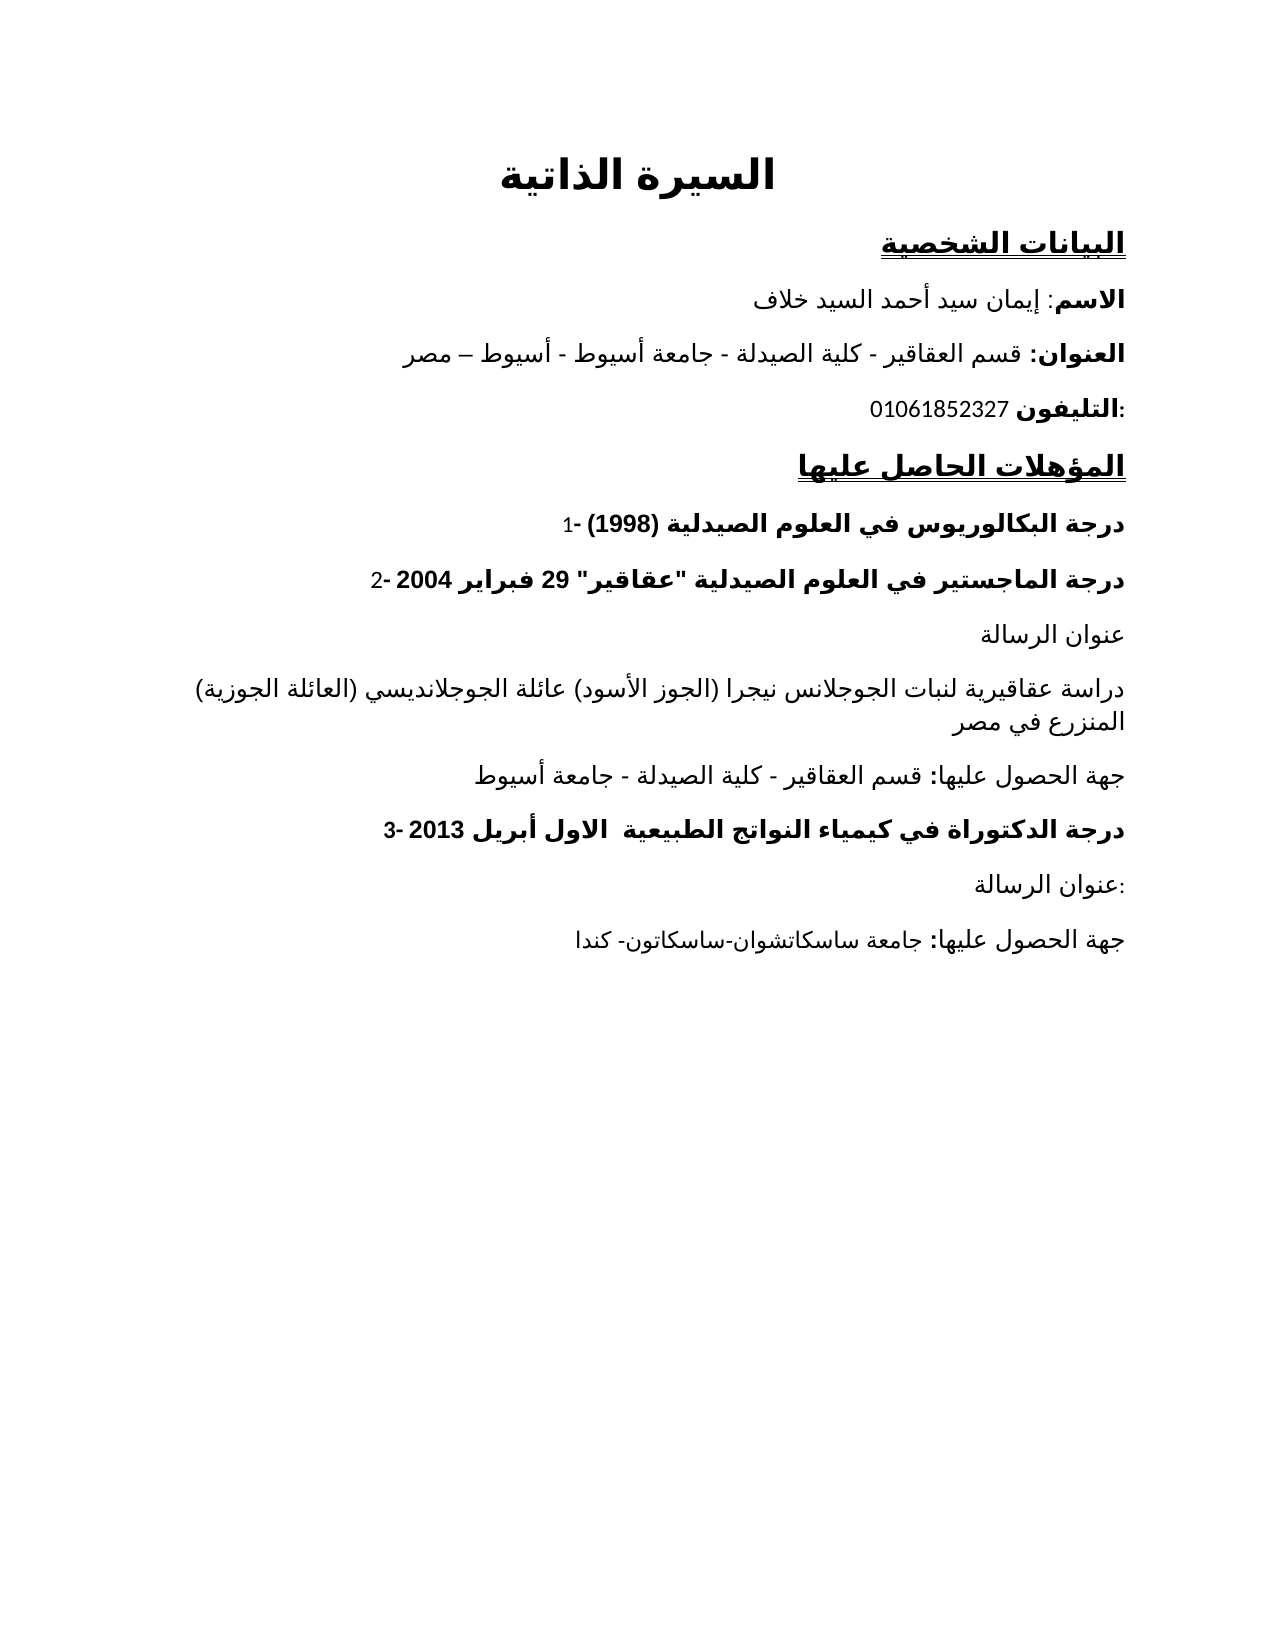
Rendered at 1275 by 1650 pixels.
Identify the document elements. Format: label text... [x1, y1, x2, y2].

text 01061852327 التليفون: [150, 393, 1125, 423]
text 2- درجة الماجستير في العلوم الصيدلية "عقاقير" 29 فبراير 2004 [150, 564, 1125, 594]
text عنوان الرسالة: [150, 870, 1125, 899]
text جهة الحصول عليها: جامعة ساسكاتشوان-ساسكاتون- كندا [150, 925, 1125, 953]
text العنوان: قسم العقاقير - كلية الصيدلة - جامعة أسيوط - أسيوط – مصر [150, 339, 1125, 368]
text دراسة عقاقيرية لنبات الجوجلانس نيجرا (الجوز الأسود) عائلة الجوجلانديسي (العائلة الجوزية) المنزرع في مصر [150, 674, 1125, 736]
text عنوان الرسالة [150, 620, 1125, 649]
text جهة الحصول عليها: قسم العقاقير - كلية الصيدلة - جامعة أسيوط [150, 761, 1125, 789]
text الاسم: إيمان سيد أحمد السيد خلاف [150, 285, 1125, 314]
text السيرة الذاتية [150, 150, 1125, 198]
text المؤهلات الحاصل عليها [150, 449, 1125, 482]
text 3- درجة الدكتوراة في كيمياء النواتج الطبيعية الاول أبريل 2013 [150, 814, 1125, 845]
text 1- درجة البكالوريوس في العلوم الصيدلية (1998) [150, 508, 1125, 539]
text البيانات الشخصية [150, 226, 1125, 259]
